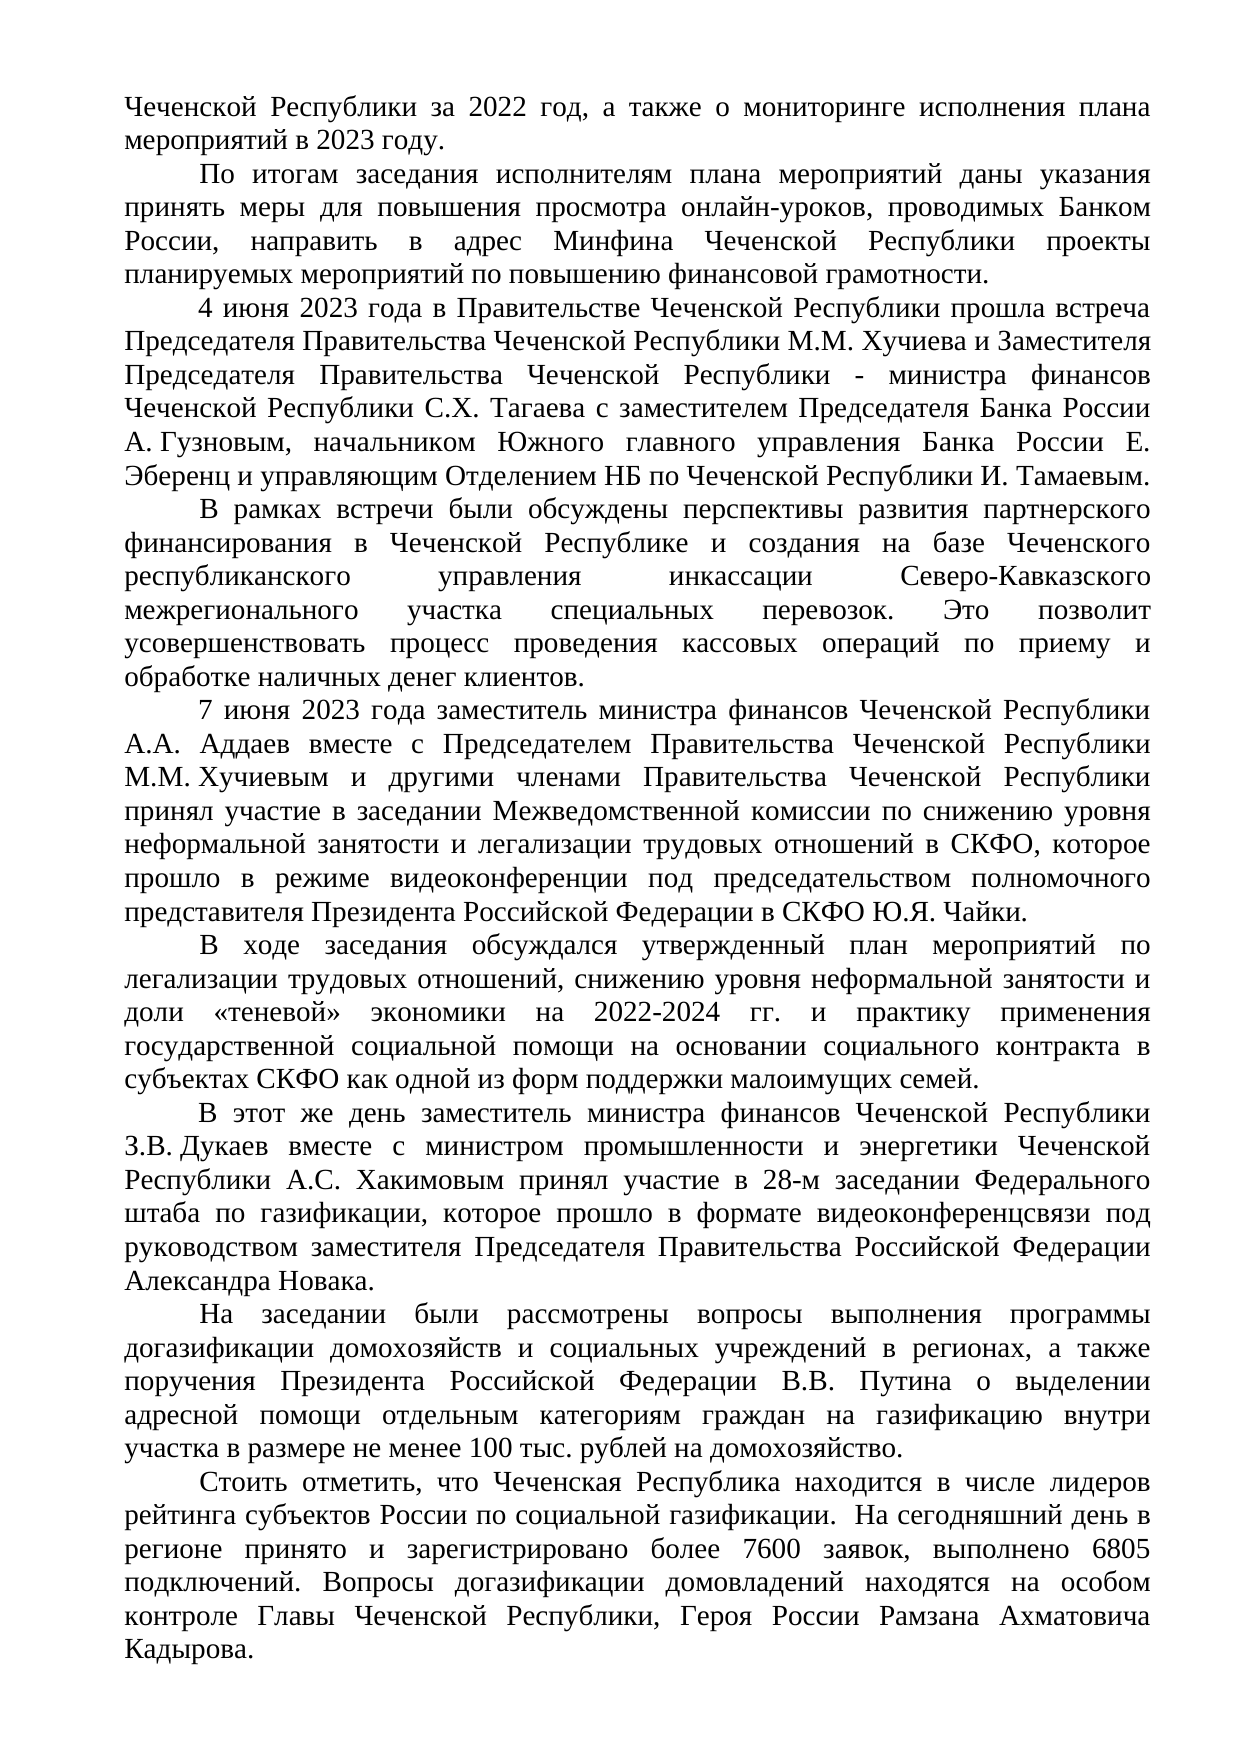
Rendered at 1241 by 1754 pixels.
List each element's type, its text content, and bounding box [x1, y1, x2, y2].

text Стоить отметить, что Чеченская Республика находится в числе лидеров рейтинга субъектов России по социальной газификации. На сегодняшний день в регионе принято и зарегистрировано более 7600 заявок, выполнено 6805 подключений. Вопросы догазификации домовладений находятся на особом контроле Главы Чеченской Республики, Героя России Рамзана Ахматовича Кадырова. [124, 1464, 1152, 1665]
text В этот же день заместитель министра финансов Чеченской Республики З.В. Дукаев вместе с министром промышленности и энергетики Чеченской Республики А.С. Хакимовым принял участие в 28-м заседании Федерального штаба по газификации, которое прошло в формате видеоконференцсвязи под руководством заместителя Председателя Правительства Российской Федерации Александра Новака. [124, 1095, 1152, 1296]
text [124, 89, 1152, 156]
text 4 июня 2023 года в Правительстве Чеченской Республики прошла встреча Председателя Правительства Чеченской Республики М.М. Хучиева и Заместителя Председателя Правительства Чеченской Республики - министра финансов Чеченской Республики С.Х. Тагаева с заместителем Председателя Банка России А. Гузновым, начальником Южного главного управления Банка России Е. Эберенц и управляющим Отделением НБ по Чеченской Республики И. Тамаевым. [124, 290, 1152, 491]
text На заседании были рассмотрены вопросы выполнения программы догазификации домохозяйств и социальных учреждений в регионах, а также поручения Президента Российской Федерации В.В. Путина о выделении адресной помощи отдельным категориям граждан на газификацию внутри участка в размере не менее 100 тыс. рублей на домохозяйство. [124, 1296, 1152, 1464]
text В рамках встречи были обсуждены перспективы развития партнерского финансирования в Чеченской Республике и создания на базе Чеченского республиканского управления инкассации Северо-Кавказского межрегионального участка специальных перевозок. Это позволит усовершенствовать процесс проведения кассовых операций по приему и обработке наличных денег клиентов. [124, 491, 1152, 692]
text По итогам заседания исполнителям плана мероприятий даны указания принять меры для повышения просмотра онлайн-уроков, проводимых Банком России, направить в адрес Минфина Чеченской Республики проекты планируемых мероприятий по повышению финансовой грамотности. [124, 156, 1152, 290]
text В ходе заседания обсуждался утвержденный план мероприятий по легализации трудовых отношений, снижению уровня неформальной занятости и доли «теневой» экономики на 2022-2024 гг. и практику применения государственной социальной помощи на основании социального контракта в субъектах СКФО как одной из форм поддержки малоимущих семей. [124, 927, 1152, 1095]
text 7 июня 2023 года заместитель министра финансов Чеченской Республики А.А. Аддаев вместе с Председателем Правительства Чеченской Республики М.М. Хучиевым и другими членами Правительства Чеченской Республики принял участие в заседании Межведомственной комиссии по снижению уровня неформальной занятости и легализации трудовых отношений в СКФО, которое прошло в режиме видеоконференции под председательством полномочного представителя Президента Российской Федерации в СКФО Ю.Я. Чайки. [124, 692, 1152, 927]
